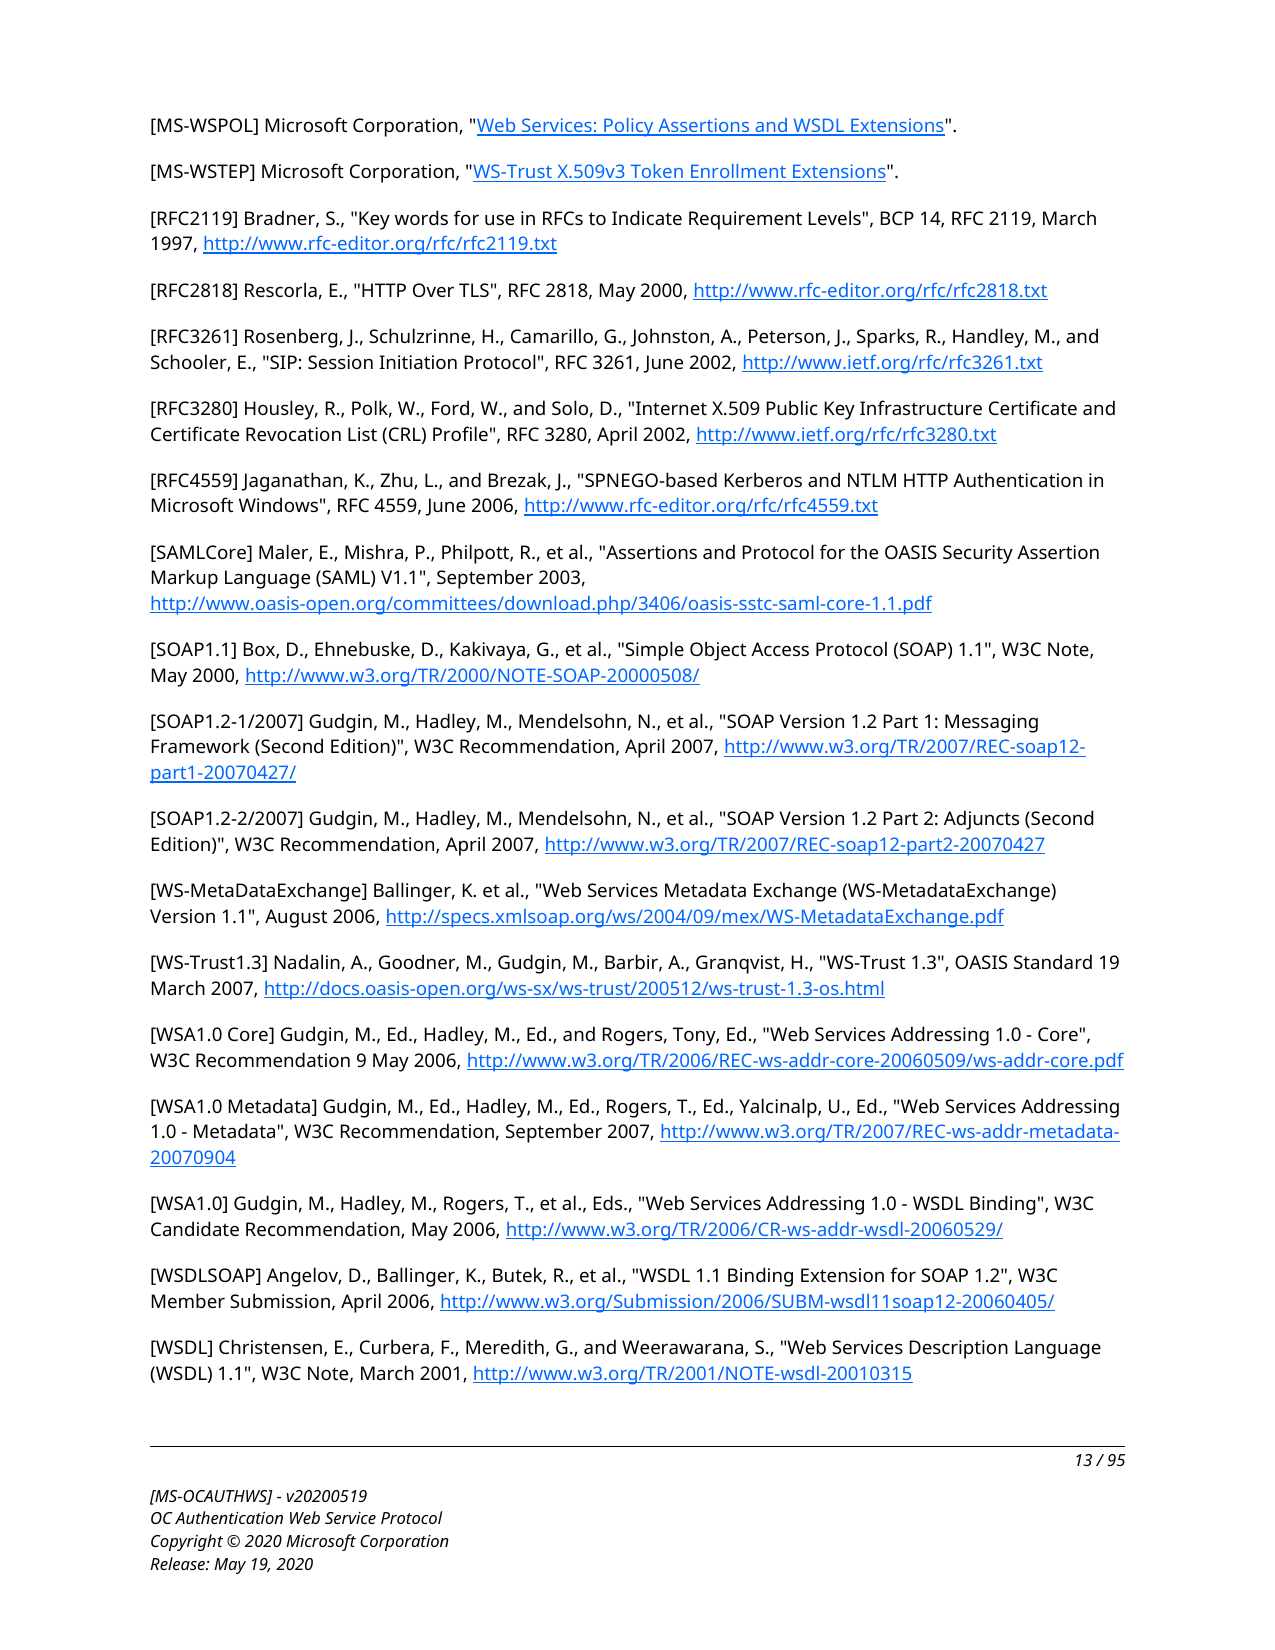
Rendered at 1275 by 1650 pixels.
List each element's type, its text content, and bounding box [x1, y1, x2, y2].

text [RFC2119] Bradner, S., "Key words for use in RFCs to Indicate Requirement Levels", BCP 14, RFC 2119, March 1997, http://www.rfc-editor.org/rfc/rfc2119.txt [150, 205, 1125, 256]
text [WSDL] Christensen, E., Curbera, F., Meredith, G., and Weerawarana, S., "Web Services Description Language (WSDL) 1.1", W3C Note, March 2001, http://www.w3.org/TR/2001/NOTE-wsdl-20010315 [150, 1334, 1125, 1385]
text [RFC3280] Housley, R., Polk, W., Ford, W., and Solo, D., "Internet X.509 Public Key Infrastructure Certificate and Certificate Revocation List (CRL) Profile", RFC 3280, April 2002, http://www.ietf.org/rfc/rfc3280.txt [150, 395, 1125, 446]
text [RFC3261] Rosenberg, J., Schulzrinne, H., Camarillo, G., Johnston, A., Peterson, J., Sparks, R., Handley, M., and Schooler, E., "SIP: Session Initiation Protocol", RFC 3261, June 2002, http://www.ietf.org/rfc/rfc3261.txt [150, 323, 1125, 374]
text [SOAP1.1] Box, D., Ehnebuske, D., Kakivaya, G., et al., "Simple Object Access Protocol (SOAP) 1.1", W3C Note, May 2000, http://www.w3.org/TR/2000/NOTE-SOAP-20000508/ [150, 636, 1125, 687]
text [WSDLSOAP] Angelov, D., Ballinger, K., Butek, R., et al., "WSDL 1.1 Binding Extension for SOAP 1.2", W3C Member Submission, April 2006, http://www.w3.org/Submission/2006/SUBM-wsdl11soap12-20060405/ [150, 1262, 1125, 1313]
text [WS-Trust1.3] Nadalin, A., Goodner, M., Gudgin, M., Barbir, A., Granqvist, H., "WS-Trust 1.3", OASIS Standard 19 March 2007, http://docs.oasis-open.org/ws-sx/ws-trust/200512/ws-trust-1.3-os.html [150, 949, 1125, 1001]
text [SAMLCore] Maler, E., Mishra, P., Philpott, R., et al., "Assertions and Protocol for the OASIS Security Assertion Markup Language (SAML) V1.1", September 2003, http://www.oasis-open.org/committees/download.php/3406/oasis-sstc-saml-core-1.1.pdf [150, 539, 1125, 616]
text [WSA1.0 Core] Gudgin, M., Ed., Hadley, M., Ed., and Rogers, Tony, Ed., "Web Services Addressing 1.0 - Core", W3C Recommendation 9 May 2006, http://www.w3.org/TR/2006/REC-ws-addr-core-20060509/ws-addr-core.pdf [150, 1021, 1125, 1072]
text [SOAP1.2-2/2007] Gudgin, M., Hadley, M., Mendelsohn, N., et al., "SOAP Version 1.2 Part 2: Adjuncts (Second Edition)", W3C Recommendation, April 2007, http://www.w3.org/TR/2007/REC-soap12-part2-20070427 [150, 806, 1125, 857]
text [SOAP1.2-1/2007] Gudgin, M., Hadley, M., Mendelsohn, N., et al., "SOAP Version 1.2 Part 1: Messaging Framework (Second Edition)", W3C Recommendation, April 2007, http://www.w3.org/TR/2007/REC-soap12-part1-20070427/ [150, 708, 1125, 785]
text [MS-WSTEP] Microsoft Corporation, "WS-Trust X.509v3 Token Enrollment Extensions". [150, 159, 1125, 184]
text [WSA1.0] Gudgin, M., Hadley, M., Rogers, T., et al., Eds., "Web Services Addressing 1.0 - WSDL Binding", W3C Candidate Recommendation, May 2006, http://www.w3.org/TR/2006/CR-ws-addr-wsdl-20060529/ [150, 1191, 1125, 1242]
text [RFC4559] Jaganathan, K., Zhu, L., and Brezak, J., "SPNEGO-based Kerberos and NTLM HTTP Authentication in Microsoft Windows", RFC 4559, June 2006, http://www.rfc-editor.org/rfc/rfc4559.txt [150, 467, 1125, 518]
text [WS-MetaDataExchange] Ballinger, K. et al., "Web Services Metadata Exchange (WS-MetadataExchange) Version 1.1", August 2006, http://specs.xmlsoap.org/ws/2004/09/mex/WS-MetadataExchange.pdf [150, 878, 1125, 929]
text [MS-WSPOL] Microsoft Corporation, "Web Services: Policy Assertions and WSDL Extensions". [150, 112, 1125, 138]
text [RFC2818] Rescorla, E., "HTTP Over TLS", RFC 2818, May 2000, http://www.rfc-editor.org/rfc/rfc2818.txt [150, 277, 1125, 303]
text [WSA1.0 Metadata] Gudgin, M., Ed., Hadley, M., Ed., Rogers, T., Ed., Yalcinalp, U., Ed., "Web Services Addressing 1.0 - Metadata", W3C Recommendation, September 2007, http://www.w3.org/TR/2007/REC-ws-addr-metadata-20070904 [150, 1093, 1125, 1170]
